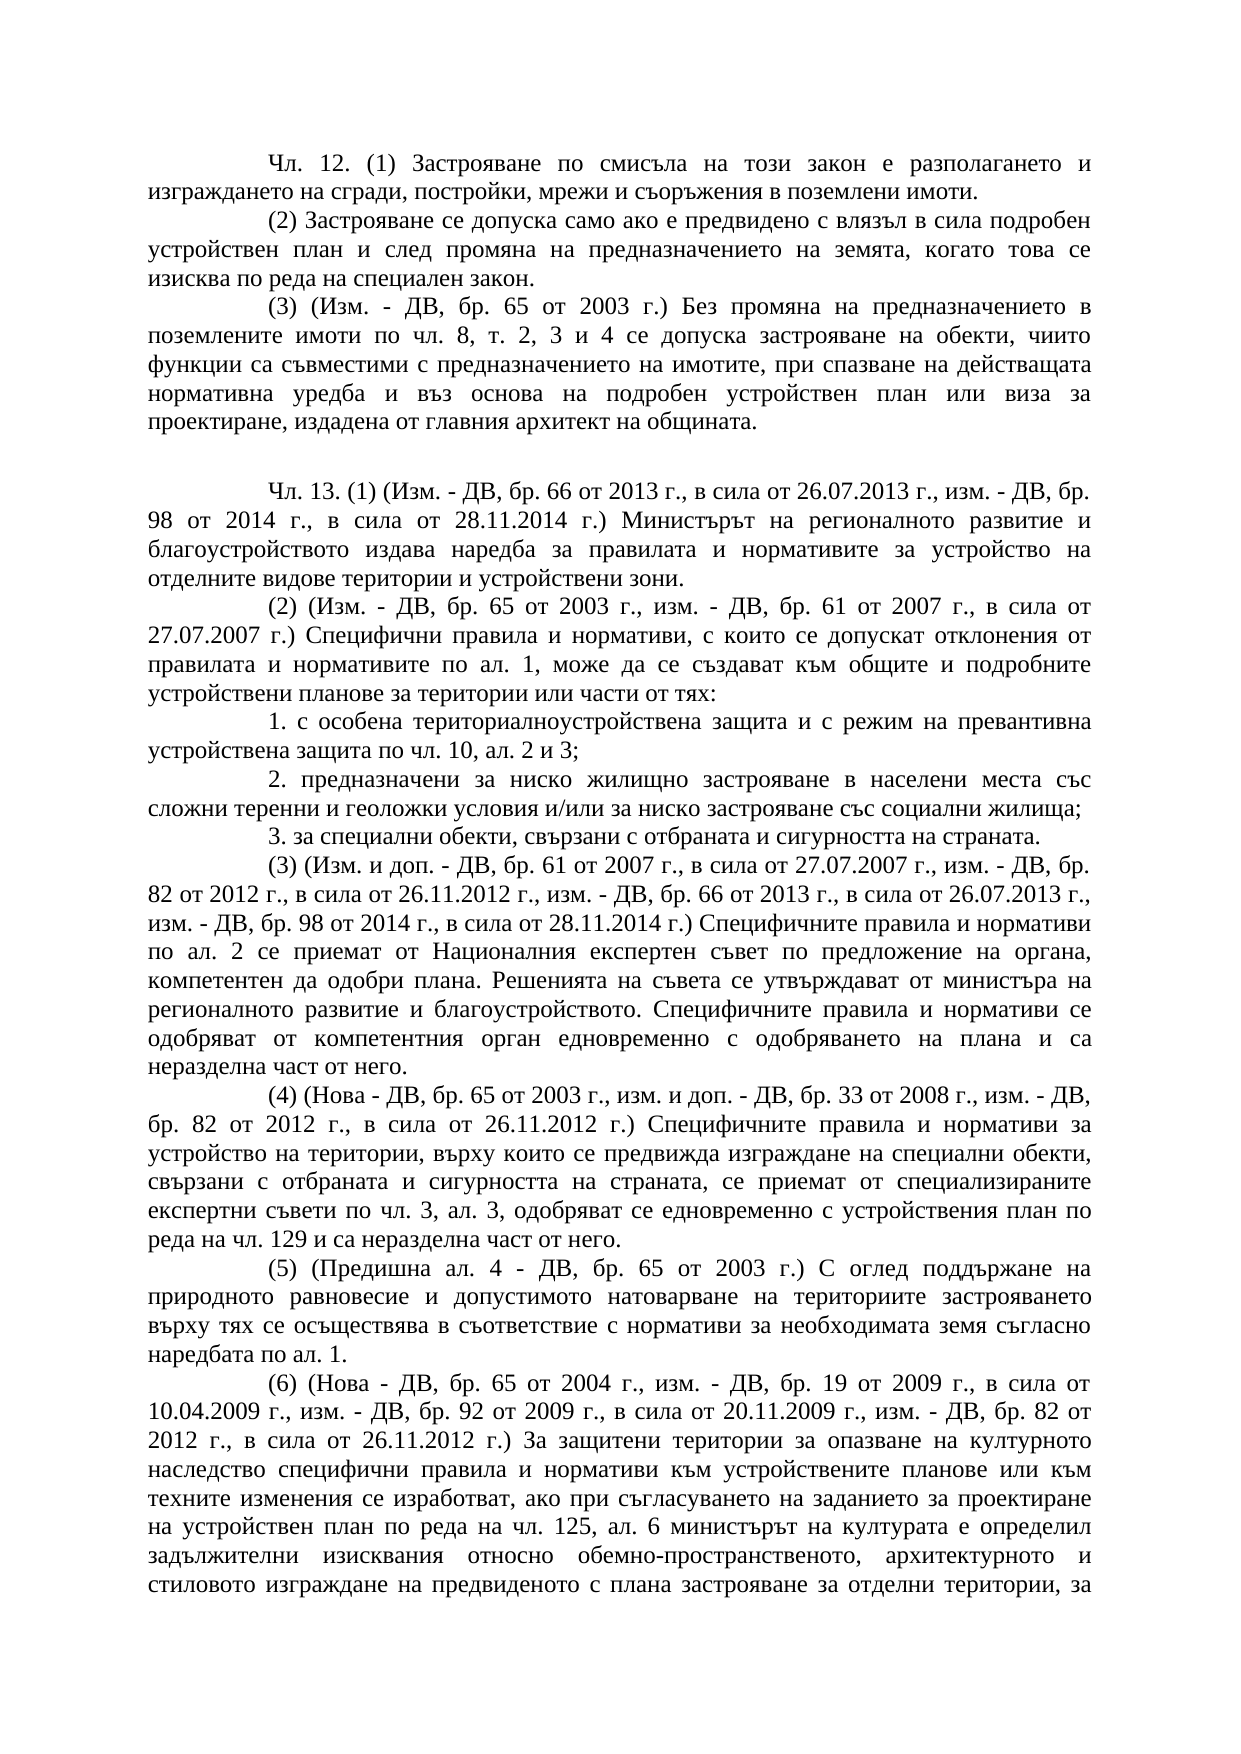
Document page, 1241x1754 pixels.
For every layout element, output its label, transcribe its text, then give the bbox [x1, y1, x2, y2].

text (5) (Предишна ал. 4 - ДВ, бр. 65 от 2003 г.) С оглед поддържане на природното равновесие и допустимото натоварване на териториите застрояването върху тях се осъществява в съответствие с нормативи за необходимата земя съгласно наредбата по ал. 1. [148, 1253, 1093, 1368]
text (3) (Изм. и доп. - ДВ, бр. 61 от 2007 г., в сила от 27.07.2007 г., изм. - ДВ, бр. 82 от 2012 г., в сила от 26.11.2012 г., изм. - ДВ, бр. 66 от 2013 г., в сила от 26.07.2013 г., изм. - ДВ, бр. 98 от 2014 г., в сила от 28.11.2014 г.) Специфичните правила и нормативи по ал. 2 се приемат от Националния експертен съвет по предложение на органа, компетентен да одобри плана. Решенията на съвета се утвърждават от министъра на регионалното развитие и благоустройството. Специфичните правила и нормативи се одобряват от компетентния орган едновременно с одобряването на плана и са неразделна част от него. [148, 850, 1093, 1080]
text (3) (Изм. - ДВ, бр. 65 от 2003 г.) Без промяна на предназначението в поземлените имоти по чл. 8, т. 2, 3 и 4 се допуска застрояване на обекти, чиито функции са съвместими с предназначението на имотите, при спазване на действащата нормативна уредба и въз основа на подробен устройствен план или виза за проектиране, издадена от главния архитект на общината. [148, 291, 1093, 435]
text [148, 1368, 1093, 1598]
text 2. предназначени за ниско жилищно застрояване в населени места със сложни теренни и геоложки условия и/или за ниско застрояване със социални жилища; [148, 764, 1093, 821]
text 3. за специални обекти, свързани с отбраната и сигурността на страната. [148, 821, 1093, 850]
text 1. с особена териториалноустройствена защита и с режим на превантивна устройствена защита по чл. 10, ал. 2 и 3; [148, 706, 1093, 764]
text Чл. 12. (1) Застрояване по смисъла на този закон е разполагането и изграждането на сгради, постройки, мрежи и съоръжения в поземлени имоти. [148, 148, 1093, 205]
text Чл. 13. (1) (Изм. - ДВ, бр. 66 от 2013 г., в сила от 26.07.2013 г., изм. - ДВ, бр. 98 от 2014 г., в сила от 28.11.2014 г.) Министърът на регионалното развитие и благоустройството издава наредба за правилата и нормативите за устройство на отделните видове територии и устройствени зони. [148, 476, 1093, 591]
text (2) Застрояване се допуска само ако е предвидено с влязъл в сила подробен устройствен план и след промяна на предназначението на земята, когато това се изисква по реда на специален закон. [148, 205, 1093, 291]
text (4) (Нова - ДВ, бр. 65 от 2003 г., изм. и доп. - ДВ, бр. 33 от 2008 г., изм. - ДВ, бр. 82 от 2012 г., в сила от 26.11.2012 г.) Специфичните правила и нормативи за устройство на територии, върху които се предвижда изграждане на специални обекти, свързани с отбраната и сигурността на страната, се приемат от специализираните експертни съвети по чл. 3, ал. 3, одобряват се едновременно с устройствения план по реда на чл. 129 и са неразделна част от него. [148, 1080, 1093, 1253]
text (2) (Изм. - ДВ, бр. 65 от 2003 г., изм. - ДВ, бр. 61 от 2007 г., в сила от 27.07.2007 г.) Специфични правила и нормативи, с които се допускат отклонения от правилата и нормативите по ал. 1, може да се създават към общите и подробните устройствени планове за територии или части от тях: [148, 591, 1093, 706]
